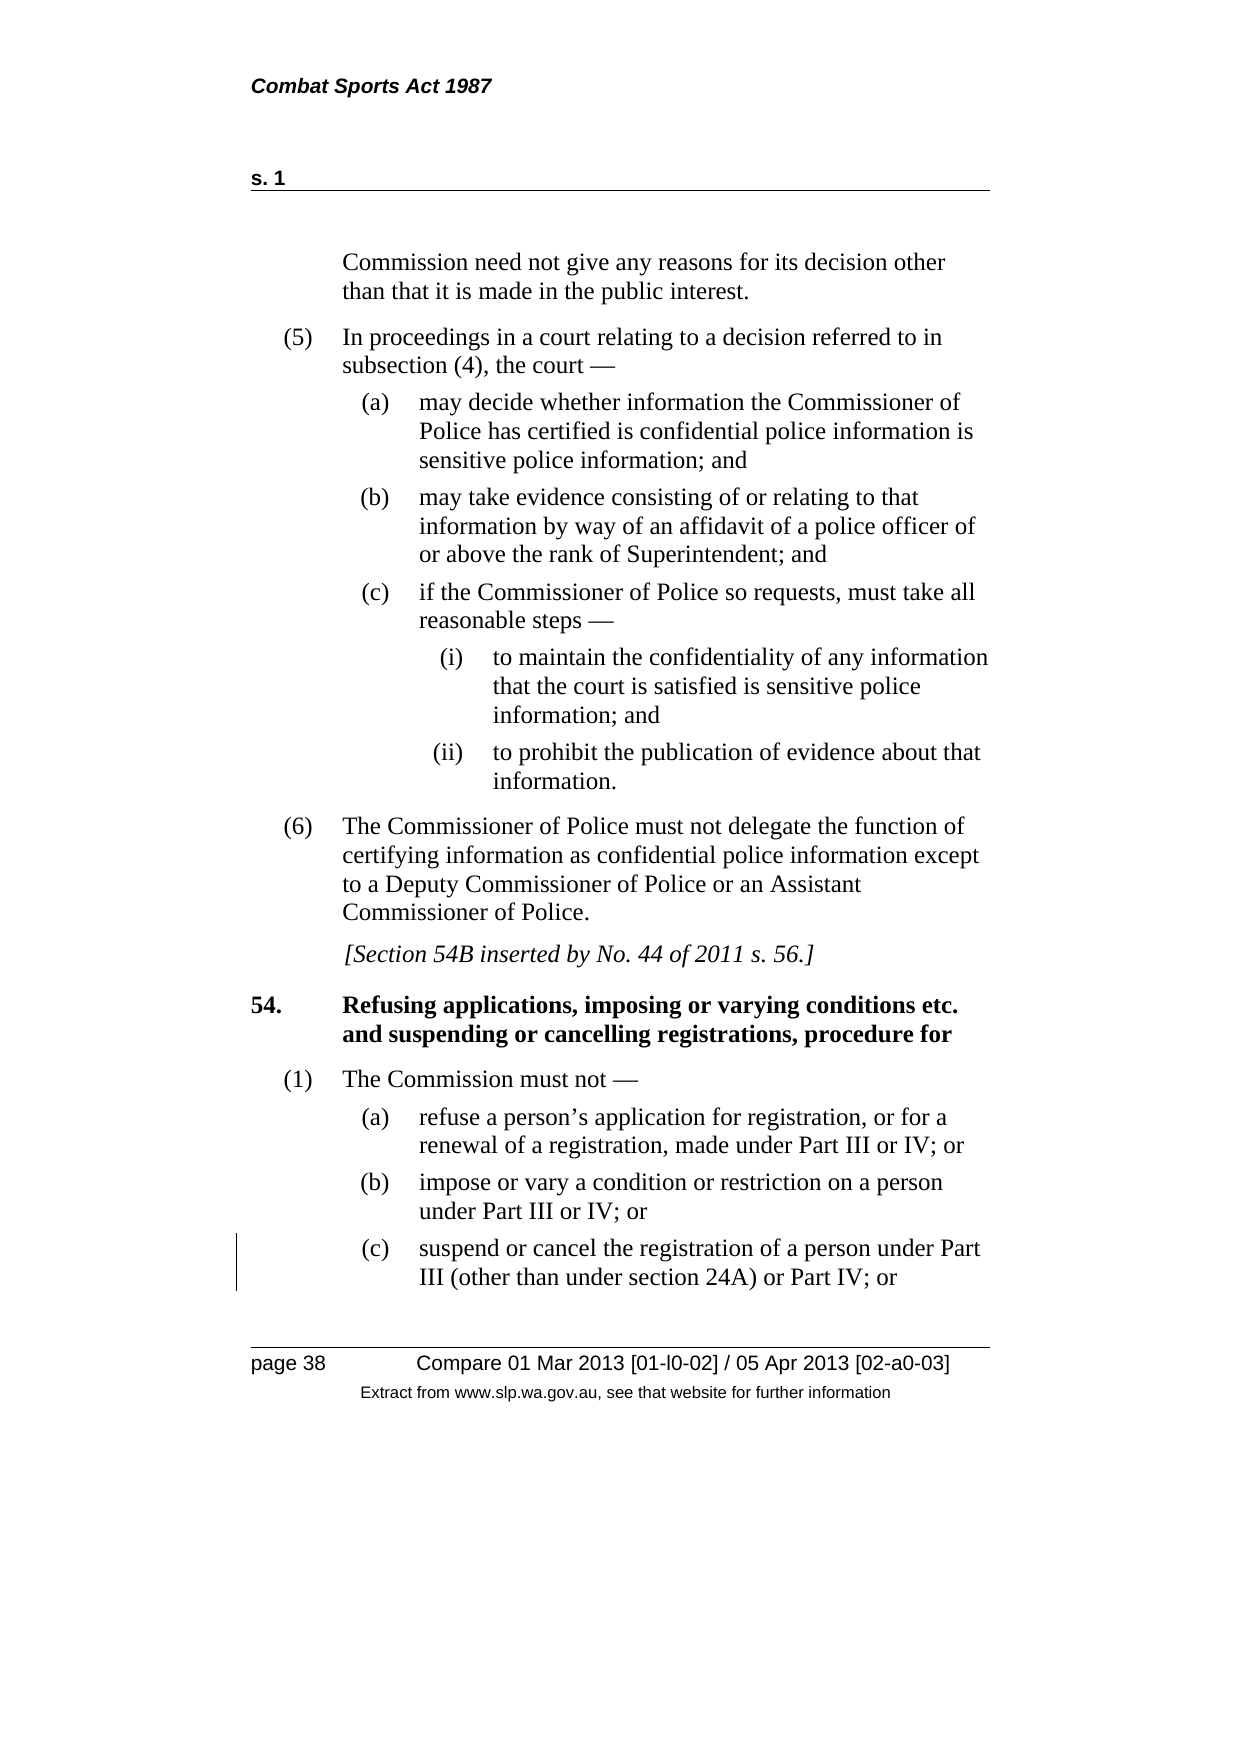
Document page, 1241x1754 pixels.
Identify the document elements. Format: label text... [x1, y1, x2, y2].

text (ii) to prohibit the publication of evidence about that information. [251, 737, 990, 794]
text (b) may take evidence consisting of or relating to that information by way of an affidavit of a police officer of or above the rank of Superintendent; and [251, 482, 990, 568]
text (1) The Commission must not — [251, 1064, 990, 1093]
text (a) refuse a person’s application for registration, or for a renewal of a registration, made under Part III or IV; or [251, 1102, 990, 1159]
subtitle 54. Refusing applications, imposing or varying conditions etc. and suspending or cancelling registrations, procedure for [251, 990, 990, 1048]
text (c) suspend or cancel the registration of a person under PartIII (other than under section 24A) or Part IV; or [251, 1233, 990, 1291]
text (i) to maintain the confidentiality of any information that the court is satisfied is sensitive police information; and [251, 642, 990, 729]
text [Section 54B inserted by No. 44 of 2011 s. 56.] [251, 939, 990, 967]
text (a) may decide whether information the Commissioner of Police has certified is confidential police information is sensitive police information; and [251, 387, 990, 474]
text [251, 247, 990, 305]
text (b) impose or vary a condition or restriction on a person under Part III or IV; or [251, 1167, 990, 1225]
text (5) In proceedings in a court relating to a decision referred to in subsection (4), the court — [251, 322, 990, 379]
text (c) if the Commissioner of Police so requests, must take all reasonable steps — [251, 577, 990, 634]
text (6) The Commissioner of Police must not delegate the function of certifying information as confidential police information except to a Deputy Commissioner of Police or an Assistant Commissioner of Police. [251, 811, 990, 926]
